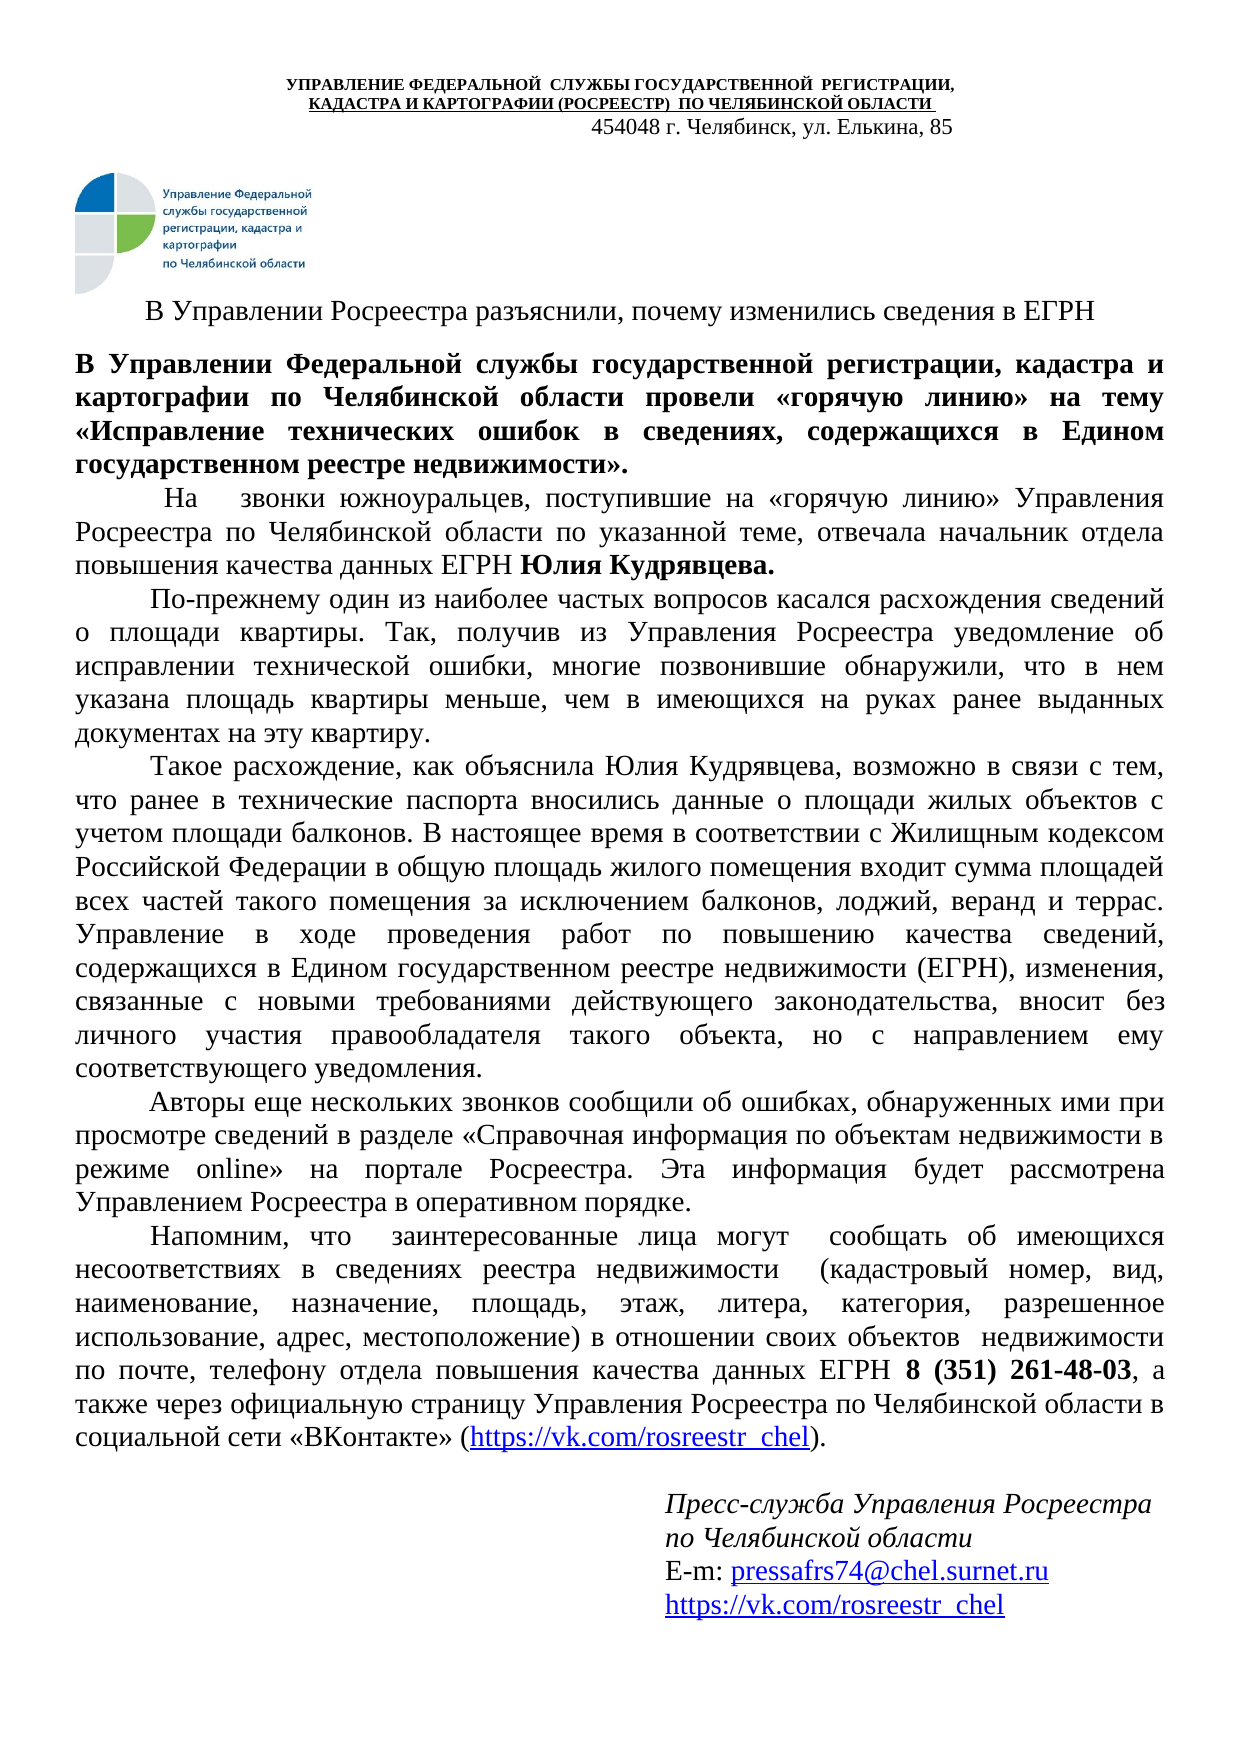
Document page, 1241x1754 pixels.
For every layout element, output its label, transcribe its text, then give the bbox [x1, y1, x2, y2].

text Авторы еще нескольких звонков сообщили об ошибках, обнаруженных ими при просмотре сведений в разделе «Справочная информация по объектам недвижимости в режиме online» на портале Росреестра. Эта информация будет рассмотрена Управлением Росреестра в оперативном порядке. [75, 1084, 1165, 1218]
picture [75, 173, 315, 294]
text Такое расхождение, как объяснила Юлия Кудрявцева, возможно в связи с тем, что ранее в технические паспорта вносились данные о площади жилых объектов с учетом площади балконов. В настоящее время в соответствии с Жилищным кодексом Российской Федерации в общую площадь жилого помещения входит сумма площадей всех частей такого помещения за исключением балконов, лоджий, веранд и террас. Управление в ходе проведения работ по повышению качества сведений, содержащихся в Едином государственном реестре недвижимости (ЕГРН), изменения, связанные с новыми требованиями действующего законодательства, вносит без личного участия правообладателя такого объекта, но с направлением ему соответствующего уведомления. [75, 748, 1165, 1084]
text КАДАСТРА И КАРТОГРАФИИ (РОСРЕЕСТР) ПО ЧЕЛЯБИНСКОЙ ОБЛАСТИ [75, 94, 1165, 113]
text УПРАВЛЕНИЕ ФЕДЕРАЛЬНОЙ СЛУЖБЫ ГОСУДАРСТВЕННОЙ РЕГИСТРАЦИИ, [75, 75, 1165, 94]
text В Управлении Росреестра разъяснили, почему изменились сведения в ЕГРН [75, 293, 1165, 327]
text по Челябинской области [591, 1520, 1165, 1553]
text https://vk.com/rosreestr_chel [591, 1587, 1165, 1621]
text . Челябинск, ул. Елькина, 85 [75, 113, 1165, 140]
text E-m: pressafrs74@chel.surnet.ru [75, 1553, 1165, 1587]
text В Управлении Федеральной службы государственной регистрации, кадастра и картографии по Челябинской области провели «горячую линию» на тему «Исправление технических ошибок в сведениях, содержащихся в Едином государственном реестре недвижимости». [75, 346, 1165, 480]
text На звонки южноуральцев, поступившие на «горячую линию» Управления Росреестра по Челябинской области по указанной теме, отвечала начальник отдела повышения качества данных ЕГРН Юлия Кудрявцева. [75, 480, 1165, 581]
text По-прежнему один из наиболее частых вопросов касался расхождения сведений о площади квартиры. Так, получив из Управления Росреестра уведомление об исправлении технической ошибки, многие позвонившие обнаружили, что в нем указана площадь квартиры меньше, чем в имеющихся на руках ранее выданных документах на эту квартиру. [75, 581, 1165, 748]
text Напомним, что заинтересованные лица могут сообщать об имеющихся несоответствиях в сведениях реестра недвижимости (кадастровый номер, вид, наименование, назначение, площадь, этаж, литера, категория, разрешенное использование, адрес, местоположение) в отношении своих объектов недвижимости по почте, телефону отдела повышения качества данных ЕГРН 8 (351) 261-48-03, а также через официальную страницу Управления Росреестра по Челябинской области в социальной сети «ВКонтакте» (https://vk.com/rosreestr_chel). [75, 1218, 1165, 1453]
text Пресс-служба Управления Росреестра [591, 1486, 1165, 1520]
